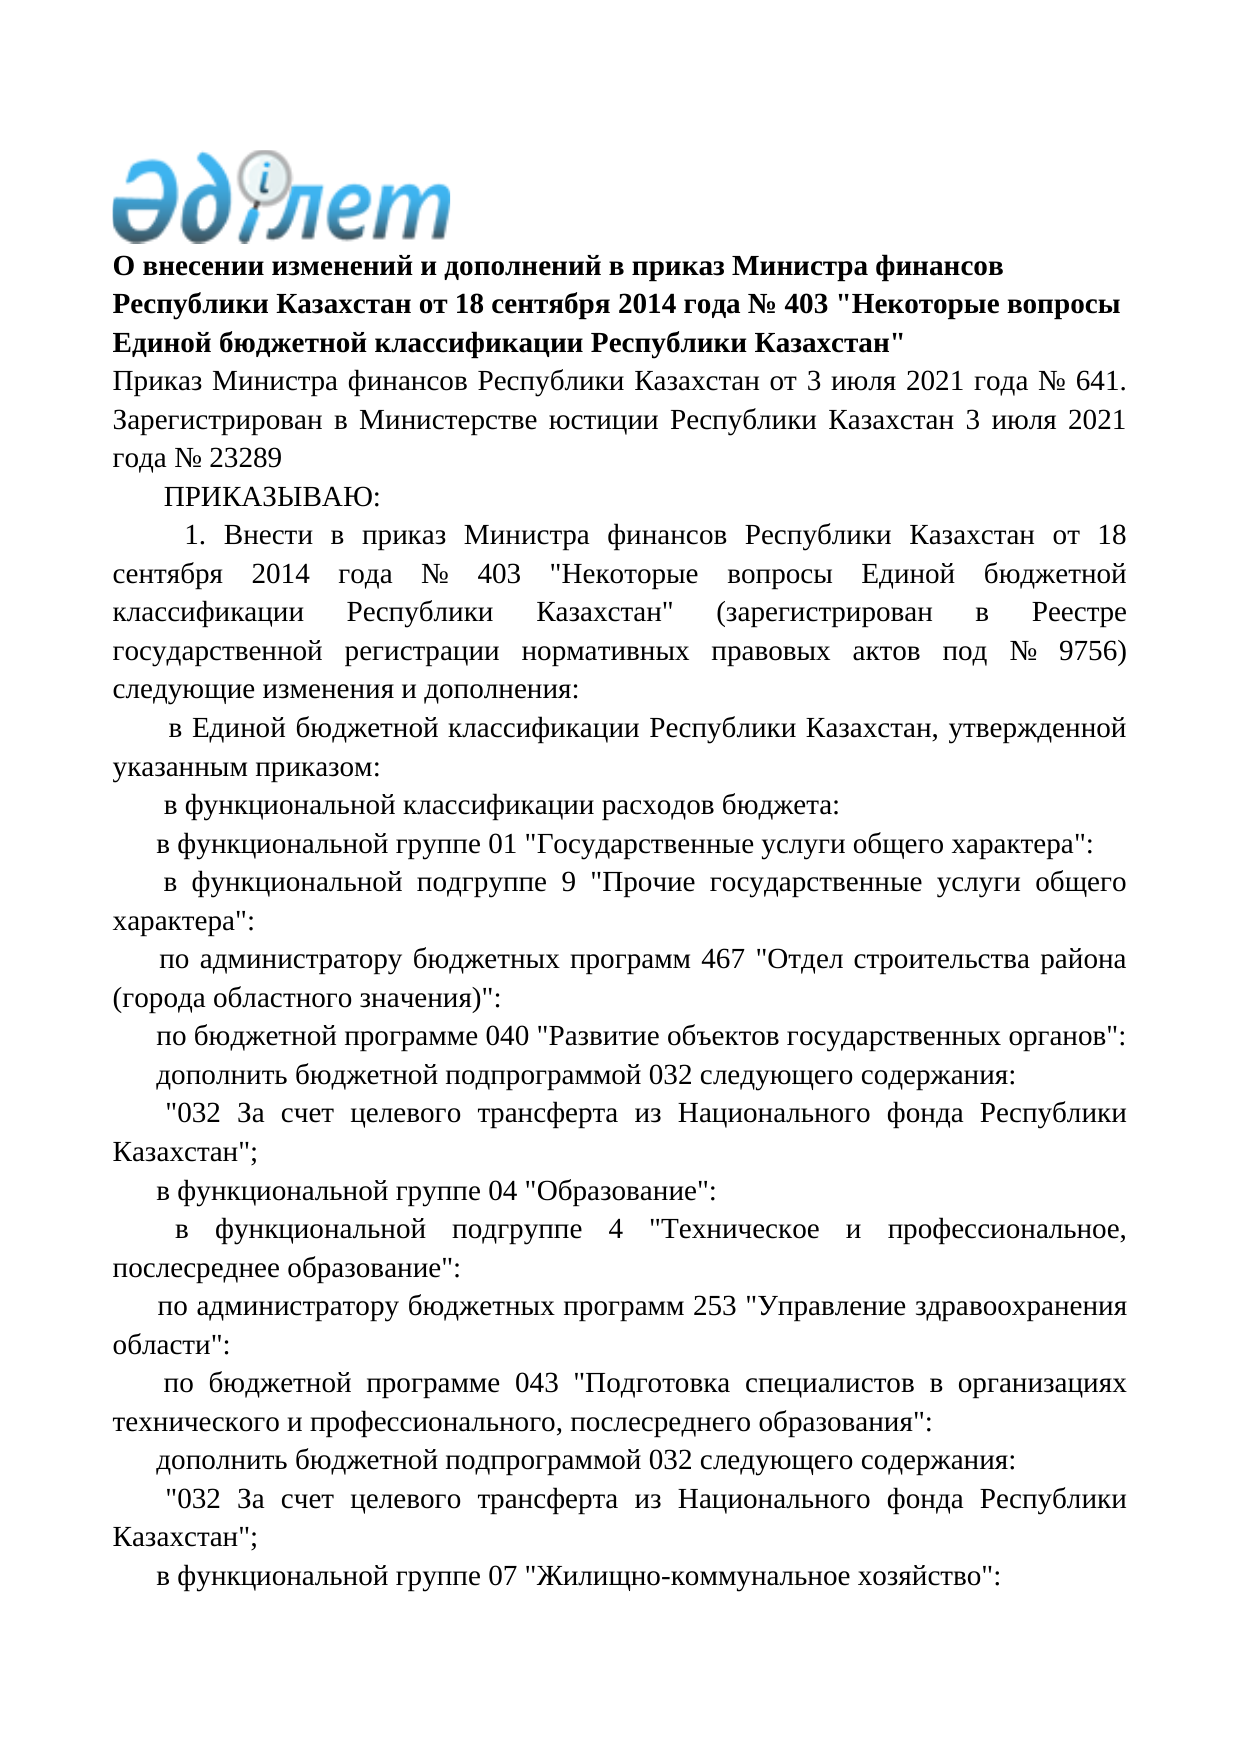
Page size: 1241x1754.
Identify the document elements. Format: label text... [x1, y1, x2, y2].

text в функциональной классификации расходов бюджета: [112, 787, 1128, 821]
text О внесении изменений и дополнений в приказ Министра финансов Республики Казахстан от 18 сентября 2014 года № 403 "Некоторые вопросы Единой бюджетной классификации Республики Казахстан" [112, 248, 1128, 358]
text по бюджетной программе 040 "Развитие объектов государственных органов": [112, 1018, 1128, 1052]
text дополнить бюджетной подпрограммой 032 следующего содержания: [112, 1057, 1128, 1091]
text в функциональной группе 07 "Жилищно-коммунальное хозяйство": [112, 1558, 1128, 1592]
text в функциональной подгруппе 4 "Техническое и профессиональное, послесреднее образование": [112, 1211, 1128, 1283]
text "032 За счет целевого трансферта из Национального фонда Республики Казахстан"; [112, 1096, 1128, 1168]
text по администратору бюджетных программ 467 "Отдел строительства района (города областного значения)": [112, 941, 1128, 1013]
text 1. Внести в приказ Министра финансов Республики Казахстан от 18 сентября 2014 года № 403 "Некоторые вопросы Единой бюджетной классификации Республики Казахстан" (зарегистрирован в Реестре государственной регистрации нормативных правовых актов под № 9756) следующие изменения и дополнения: [112, 517, 1128, 705]
text в функциональной группе 01 "Государственные услуги общего характера": [112, 826, 1128, 859]
text в Единой бюджетной классификации Республики Казахстан, утвержденной указанным приказом: [112, 710, 1128, 782]
picture [112, 150, 451, 244]
text ПРИКАЗЫВАЮ: [112, 479, 1128, 512]
text в функциональной группе 04 "Образование": [112, 1173, 1128, 1206]
text по администратору бюджетных программ 253 "Управление здравоохранения области": [112, 1288, 1128, 1360]
text Приказ Министра финансов Республики Казахстан от 3 июля 2021 года № 641. Зарегистрирован в Министерстве юстиции Республики Казахстан 3 июля 2021 года № 23289 [112, 363, 1128, 474]
text "032 За счет целевого трансферта из Национального фонда Республики Казахстан"; [112, 1481, 1128, 1553]
text в функциональной подгруппе 9 "Прочие государственные услуги общего характера": [112, 864, 1128, 936]
text по бюджетной программе 043 "Подготовка специалистов в организациях технического и профессионального, послесреднего образования": [112, 1365, 1128, 1437]
text дополнить бюджетной подпрограммой 032 следующего содержания: [112, 1442, 1128, 1476]
